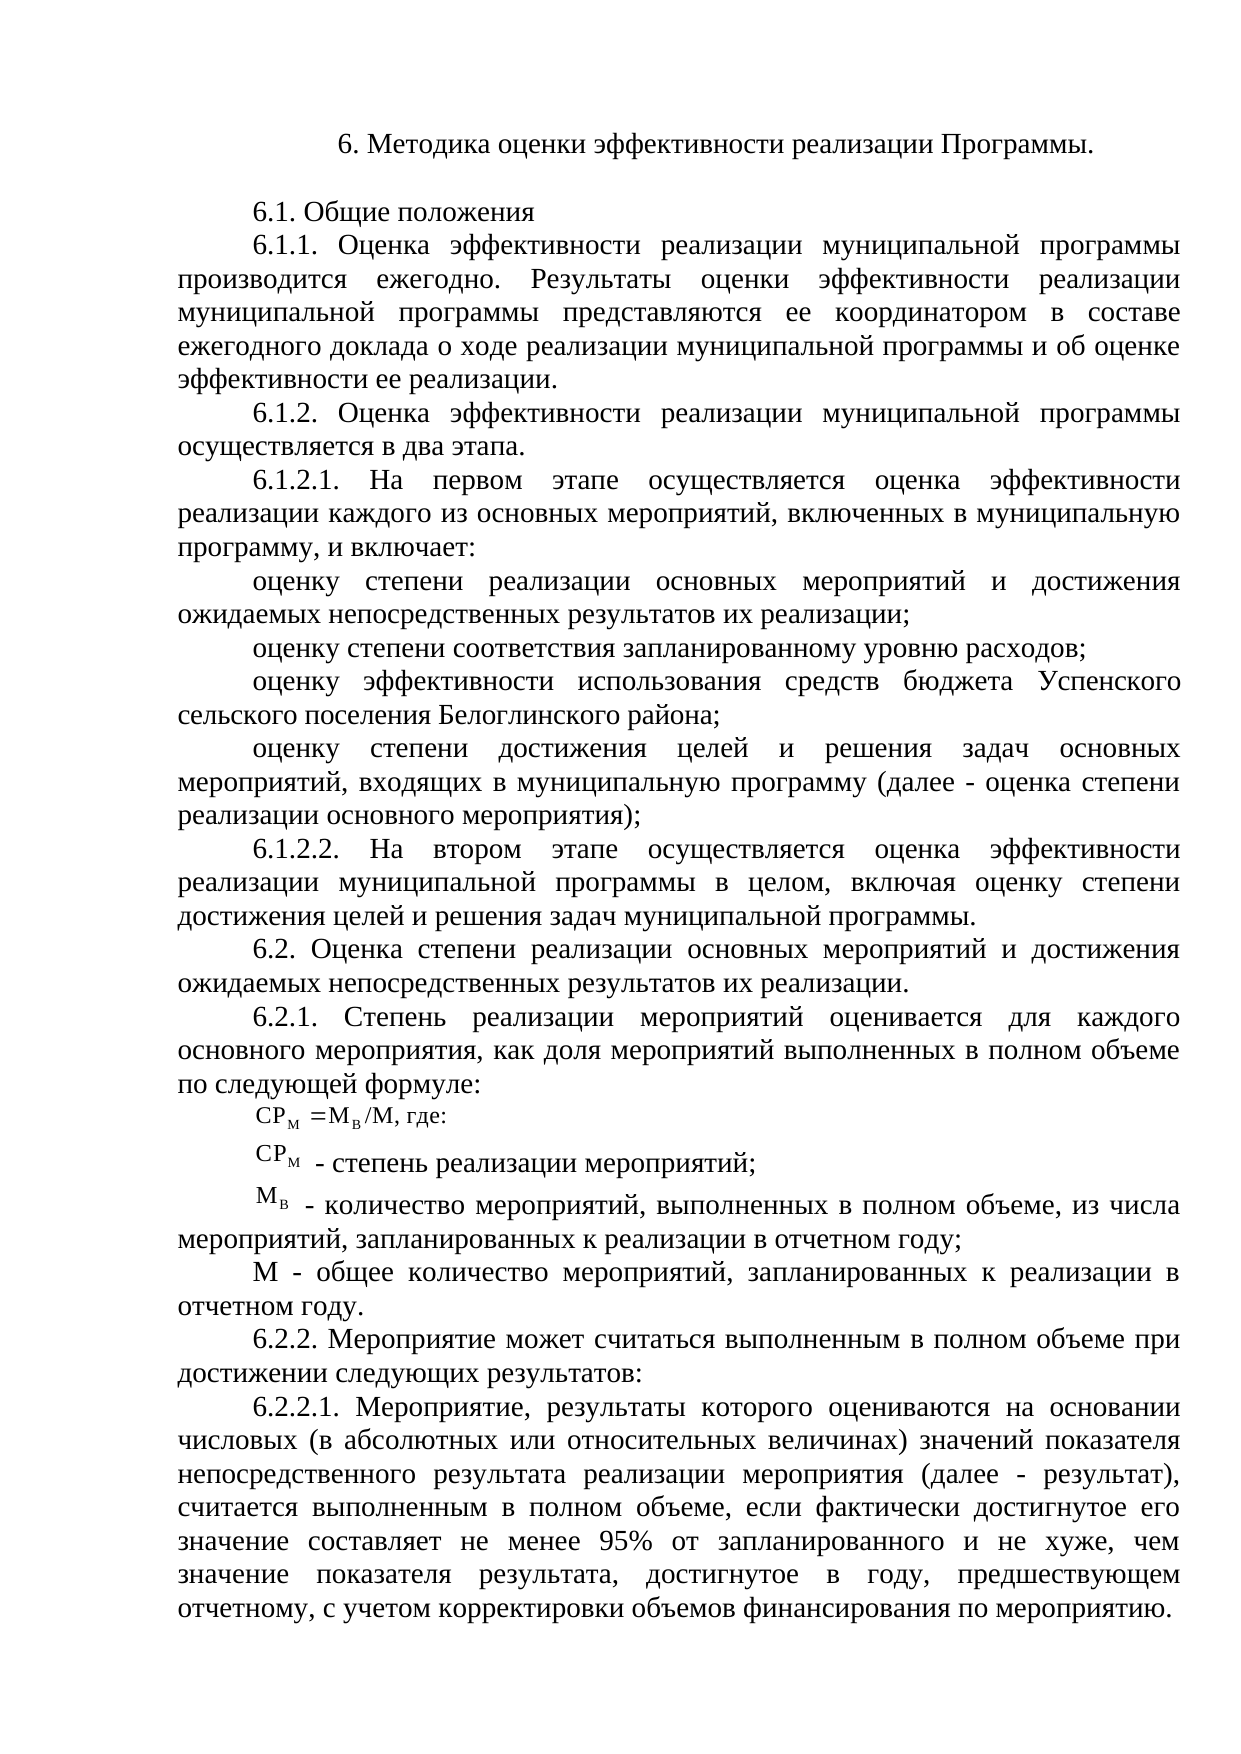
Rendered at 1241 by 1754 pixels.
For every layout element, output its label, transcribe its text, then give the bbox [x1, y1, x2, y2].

text 6.2.2. Мероприятие может считаться выполненным в полном объеме при достижении следующих результатов: [177, 1322, 1181, 1389]
text 6.1. Общие положения [177, 194, 1181, 227]
text 6.2.2.1. Мероприятие, результаты которого оцениваются на основании числовых (в абсолютных или относительных величинах) значений показателя непосредственного результата реализации мероприятия (далее - результат), считается выполненным в полном объеме, если фактически достигнутое его значение составляет не менее 95% от запланированного и не хуже, чем значение показателя результата, достигнутое в году, предшествующем отчетному, с учетом корректировки объемов финансирования по мероприятию. [177, 1389, 1181, 1623]
text оценку степени соответствия запланированному уровню расходов; [177, 630, 1181, 663]
text 6.2.1. Степень реализации мероприятий оценивается для каждого основного мероприятия, как доля мероприятий выполненных в полном объеме по следующей формуле: [177, 999, 1181, 1099]
text 6.2. Оценка степени реализации основных мероприятий и достижения ожидаемых непосредственных результатов их реализации. [177, 932, 1181, 999]
text оценку степени достижения целей и решения задач основных мероприятий, входящих в муниципальную программу (далее - оценка степени реализации основного мероприятия); [177, 730, 1181, 831]
text оценку степени реализации основных мероприятий и достижения ожидаемых непосредственных результатов их реализации; [177, 563, 1181, 630]
text 6. Методика оценки эффективности реализации Программы. [177, 127, 1181, 160]
text - количество мероприятий, выполненных в полном объеме, из числа мероприятий, запланированных к реализации в отчетном году; [177, 1179, 1181, 1254]
text М - общее количество мероприятий, запланированных к реализации в отчетном году. [177, 1254, 1181, 1322]
text 6.1.2. Оценка эффективности реализации муниципальной программы осуществляется в два этапа. [177, 395, 1181, 462]
text 6.1.2.2. На втором этапе осуществляется оценка эффективности реализации муниципальной программы в целом, включая оценку степени достижения целей и решения задач муниципальной программы. [177, 831, 1181, 932]
text 6.1.1. Оценка эффективности реализации муниципальной программы производится ежегодно. Результаты оценки эффективности реализации муниципальной программы представляются ее координатором в составе ежегодного доклада о ходе реализации муниципальной программы и об оценке эффективности ее реализации. [177, 227, 1181, 395]
text 6.1.2.1. На первом этапе осуществляется оценка эффективности реализации каждого из основных мероприятий, включенных в муниципальную программу, и включает: [177, 462, 1181, 563]
text оценку эффективности использования средств бюджета Успенского сельского поселения Белоглинского района; [177, 663, 1181, 730]
text - степень реализации мероприятий; [177, 1137, 1181, 1179]
